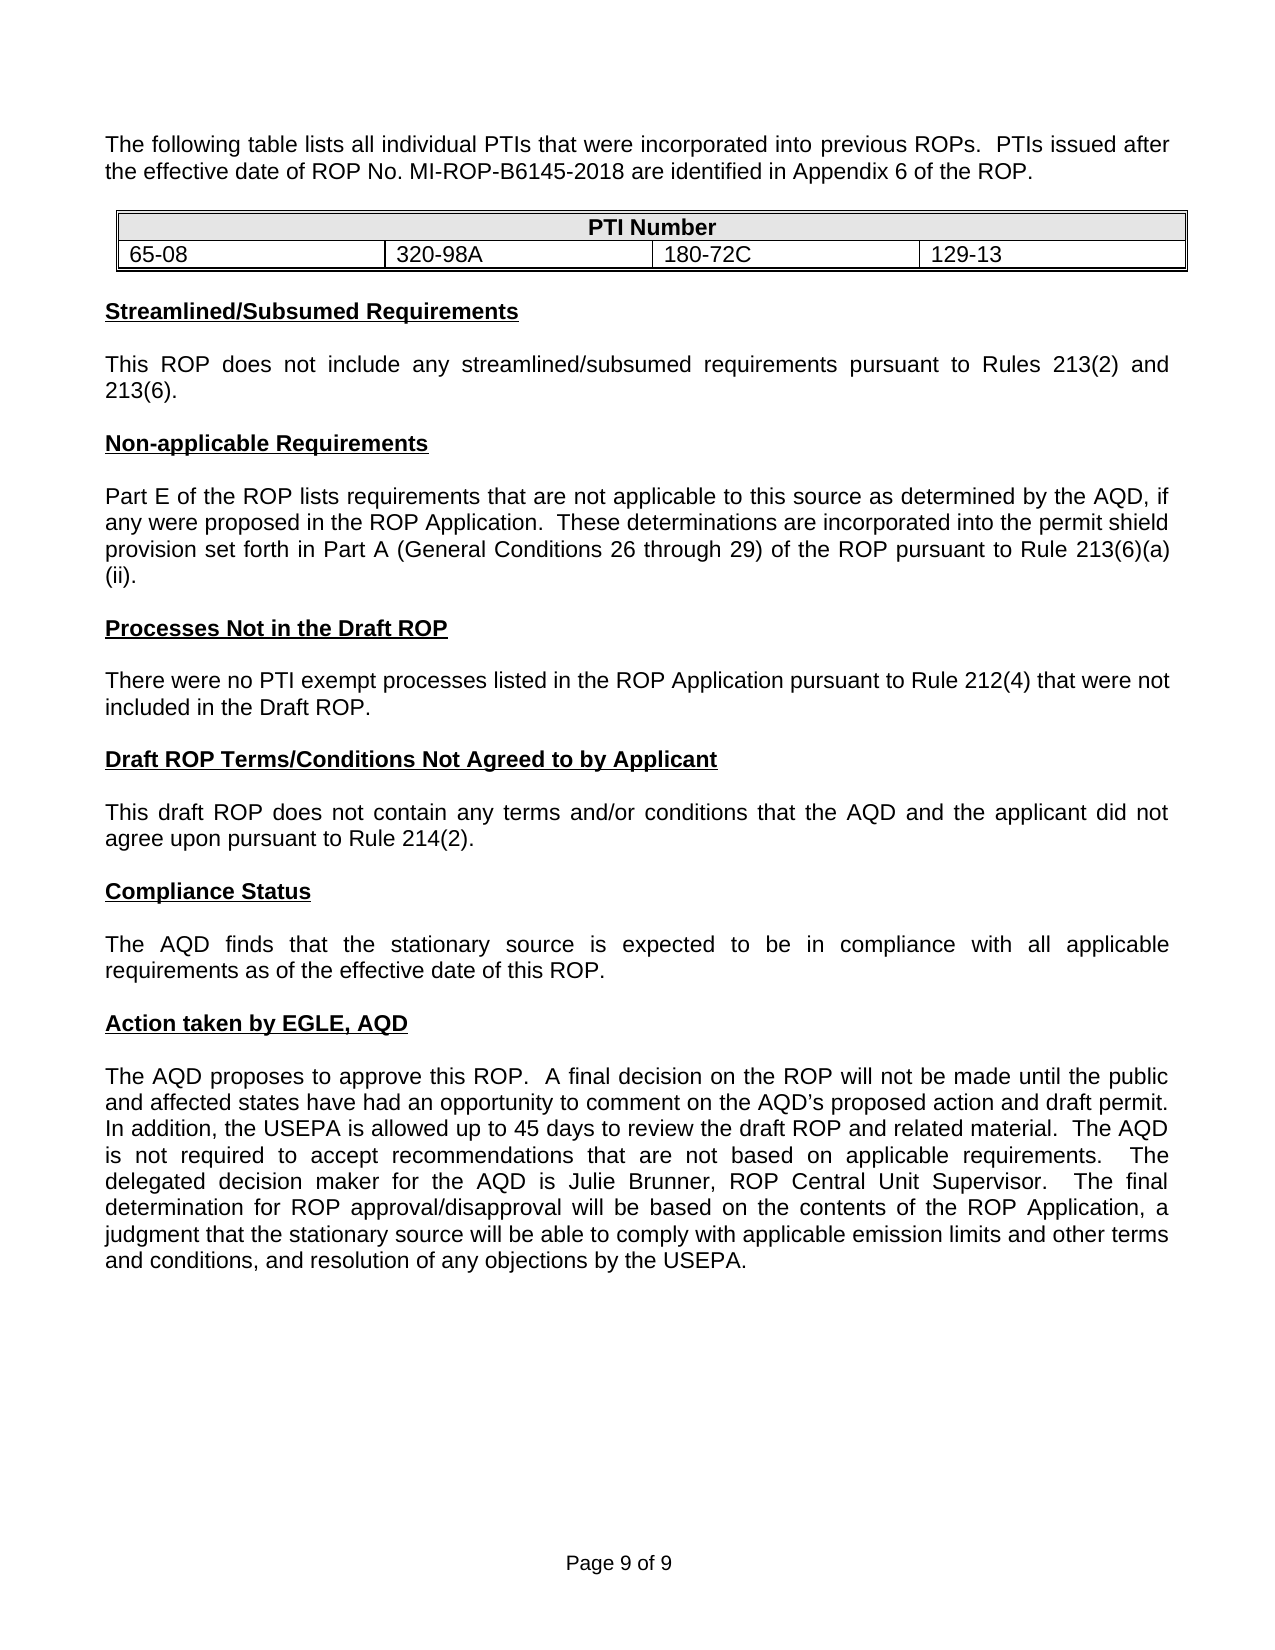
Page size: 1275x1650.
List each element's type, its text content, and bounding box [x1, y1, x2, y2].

text Part E of the ROP lists requirements that are not applicable to this source as determined by the AQD, if any were proposed in the ROP Application. These determinations are incorporated into the permit shield provision set forth in Part A (General Conditions 26 through 29) of the ROP pursuant to Rule 213(6)(a)(ii). [105, 483, 1170, 588]
table_cell 180-72C [653, 241, 919, 267]
table_cell 65-08 [119, 241, 384, 267]
text There were no PTI exempt processes listed in the ROP Application pursuant to Rule 212(4) that were not included in the Draft ROP. [105, 667, 1170, 720]
text Compliance Status [105, 878, 1170, 904]
text The following table lists all individual PTIs that were incorporated into previous ROPs. PTIs issued after the effective date of No. MI-ROP-B6145-2018 are identified in Appendix 6 of the . [105, 131, 1170, 184]
table_header PTI Number [119, 214, 1185, 240]
text This ROP does not include any streamlined/subsumed requirements pursuant to Rules 213(2) and 213(6). [105, 351, 1170, 404]
text Action taken by EGLE, AQD [105, 1010, 1170, 1036]
text This draft ROP does not contain any terms and/or conditions that the AQD and the applicant did not agree upon pursuant to Rule 214(2). [105, 799, 1170, 852]
table_cell 320-98A [386, 241, 652, 267]
text The AQD proposes to approve this ROP. A final decision on the will not be made until the public and affected states have had an opportunity to comment on the AQD’s proposed action and draft permit. In addition, the USEPA is allowed up to 45 days to review the draft ROP and related material. The AQD is not required to accept recommendations that are not based on applicable requirements. The delegated decision maker for the AQD is Julie Brunner, ROP Central Unit Supervisor. The final determination for approval/disapproval will be based on the contents of the ROP Application, a judgment that the stationary source will be able to comply with applicable emission limits and other terms and conditions, and resolution of any objections by the USEPA. [105, 1063, 1170, 1273]
text Processes Not in the Draft ROP [105, 614, 1170, 641]
table_cell 129-13 [920, 241, 1185, 267]
text The AQD finds that the stationary source is expected to be in compliance with all applicable requirements as of the effective date of this ROP. [105, 931, 1170, 983]
text Non-applicable Requirements [105, 430, 1170, 456]
text Streamlined/Subsumed Requirements [105, 298, 1170, 325]
text Draft ROP Terms/Conditions Not Agreed to by Applicant [105, 746, 1170, 773]
